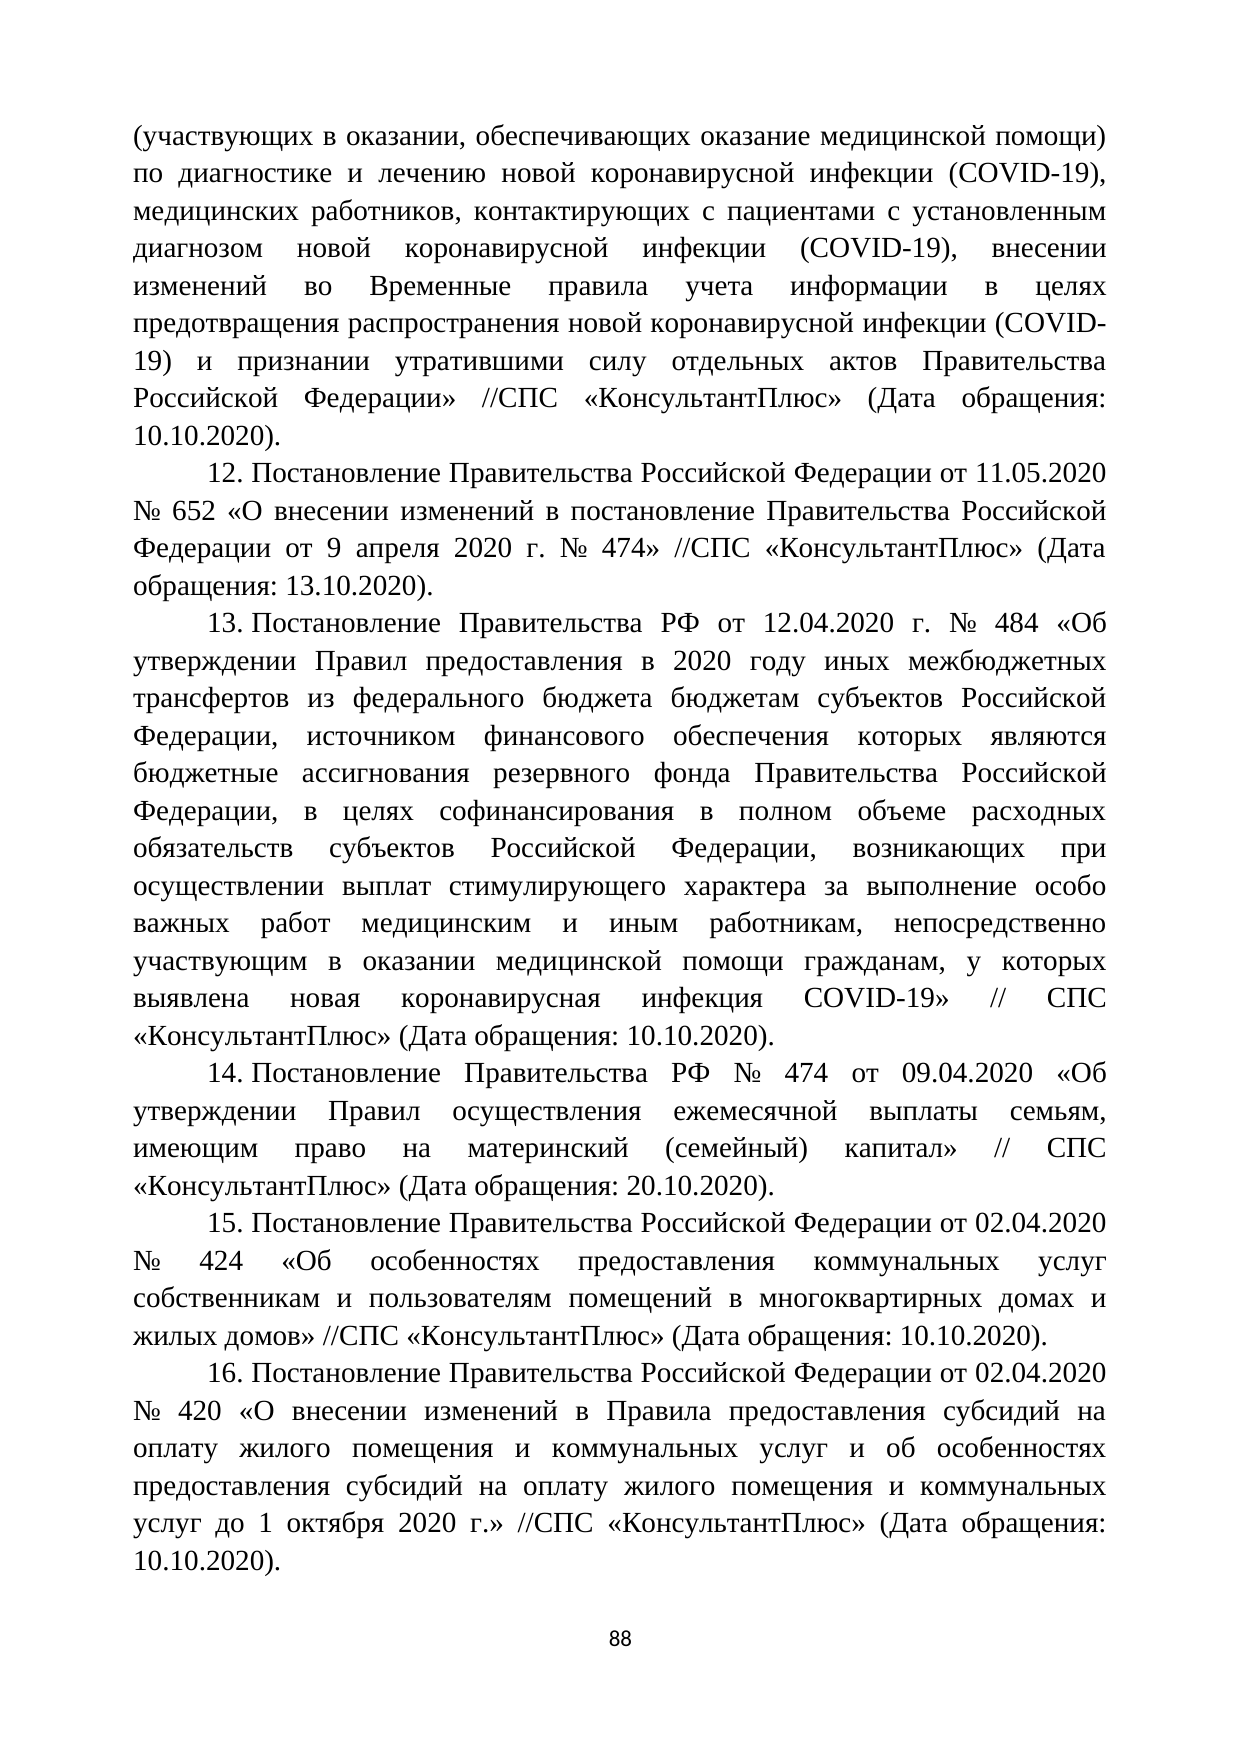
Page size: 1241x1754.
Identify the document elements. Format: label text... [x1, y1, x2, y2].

list Постановление Правительства РФ № 474 от 09.04.2020 «Об утверждении Правил осуществления ежемесячной выплаты семьям, имеющим право на материнский (семейный) капитал» // СПС «КонсультантПлюс» (Дата обращения: 20.10.2020). [133, 1056, 1107, 1202]
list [133, 118, 1107, 452]
list Постановление Правительства Российской Федерации от 11.05.2020 № 652 «О внесении изменений в постановление Правительства Российской Федерации от 9 апреля 2020 г. № 474» //СПС «КонсультантПлюс» (Дата обращения: 13.10.2020). [133, 456, 1107, 602]
list Постановление Правительства РФ от 12.04.2020 г. № 484 «Об утверждении Правил предоставления в 2020 году иных межбюджетных трансфертов из федерального бюджета бюджетам субъектов Российской Федерации, источником финансового обеспечения которых являются бюджетные ассигнования резервного фонда Правительства Российской Федерации, в целях софинансирования в полном объеме расходных обязательств субъектов Российской Федерации, возникающих при осуществлении выплат стимулирующего характера за выполнение особо важных работ медицинским и иным работникам, непосредственно участвующим в оказании медицинской помощи гражданам, у которых выявлена новая коронавирусная инфекция COVID-19» // СПС «КонсультантПлюс» (Дата обращения: 10.10.2020). [133, 606, 1107, 1052]
list Постановление Правительства Российской Федерации от 02.04.2020 № 424 «Об особенностях предоставления коммунальных услуг собственникам и пользователям помещений в многоквартирных домах и жилых домов» //СПС «КонсультантПлюс» (Дата обращения: 10.10.2020). [133, 1206, 1107, 1352]
list Постановление Правительства Российской Федерации от 02.04.2020 № 420 «О внесении изменений в Правила предоставления субсидий на оплату жилого помещения и коммунальных услуг и об особенностях предоставления субсидий на оплату жилого помещения и коммунальных услуг до 1 октября 2020 г.» //СПС «КонсультантПлюс» (Дата обращения: 10.10.2020). [133, 1356, 1107, 1577]
